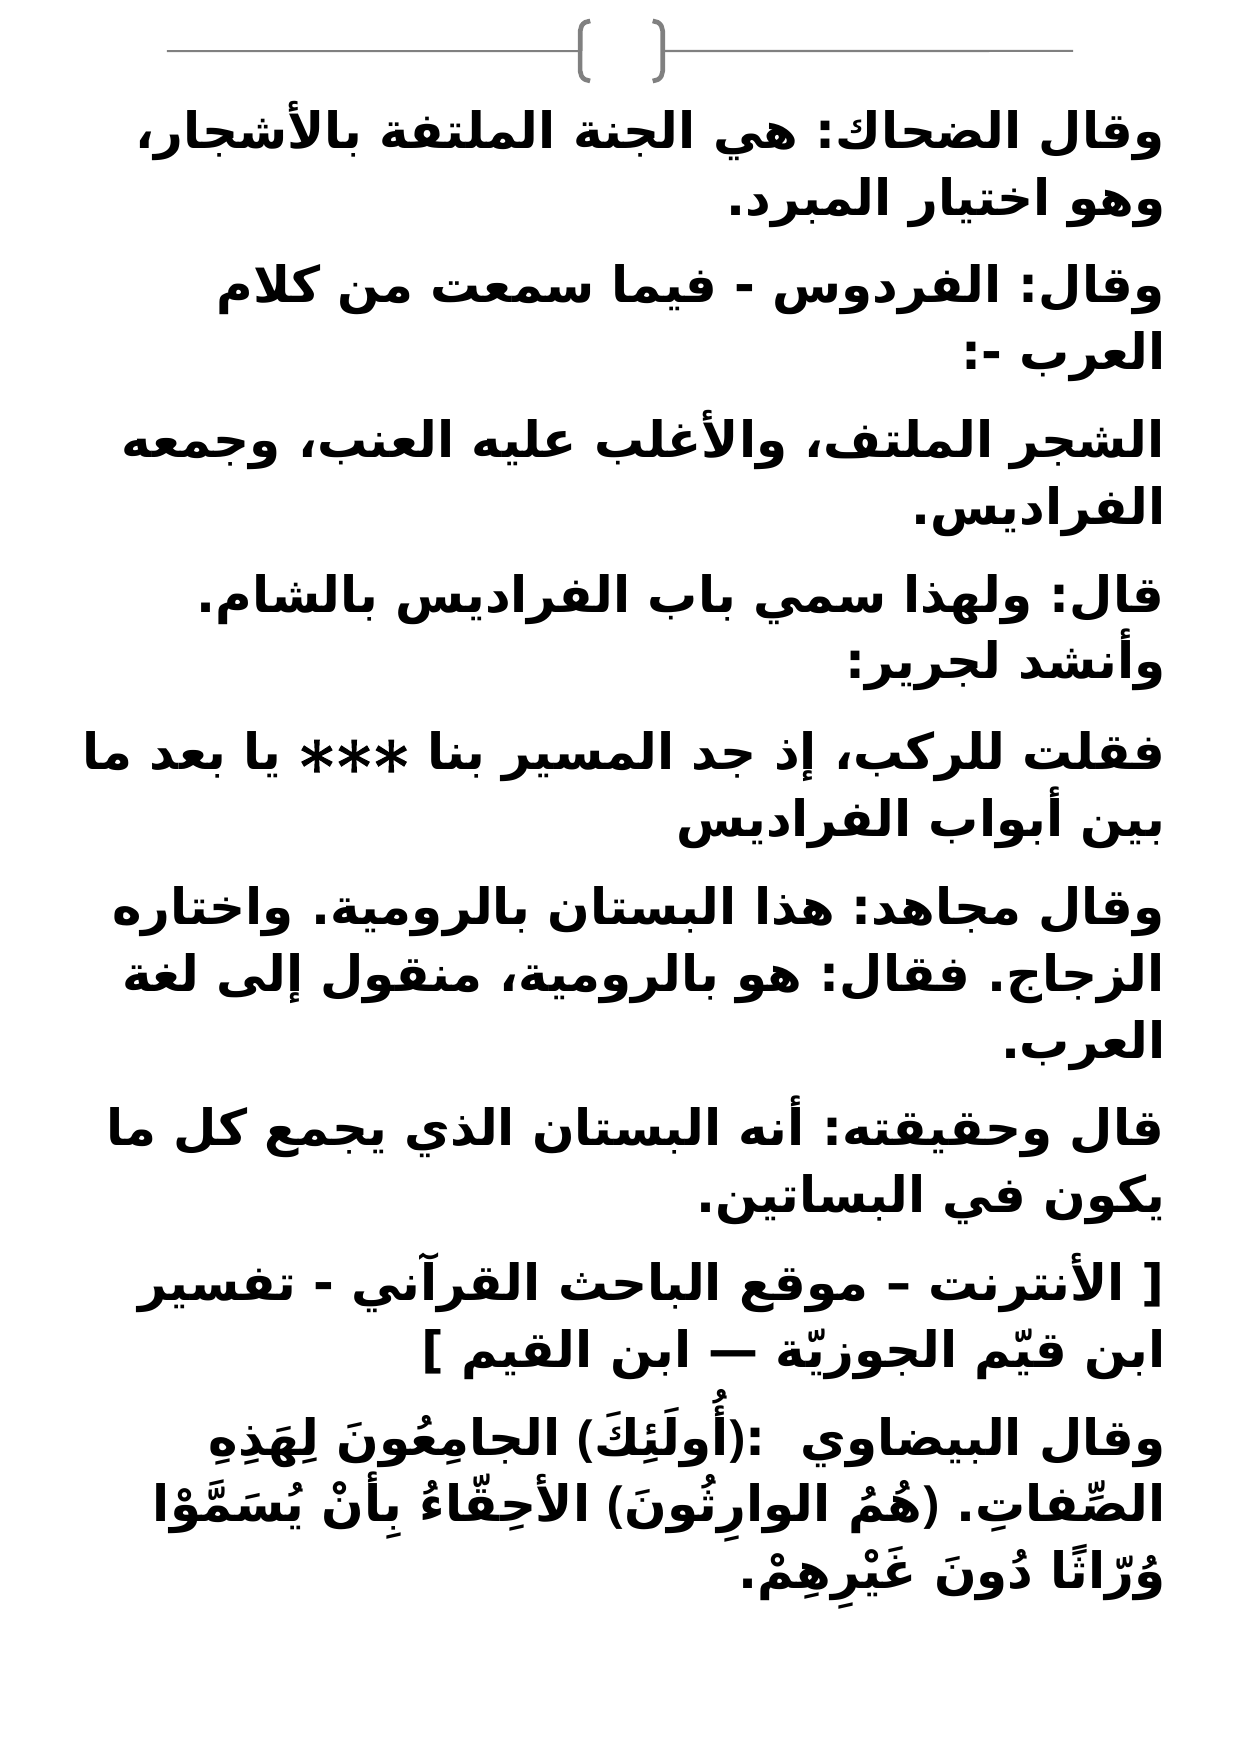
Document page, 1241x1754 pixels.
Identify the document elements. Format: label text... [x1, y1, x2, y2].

text وقال الضحاك: هي الجنة الملتفة بالأشجار، وهو اختيار المبرد. [75, 102, 1165, 227]
text قال: ولهذا سمي باب الفراديس بالشام. وأنشد لجرير: [75, 566, 1165, 691]
text فقلت للركب، إذ جد المسير بنا ∗∗∗ يا بعد ما بين أبواب الفراديس [75, 720, 1165, 848]
text وقال مجاهد: هذا البستان بالرومية. واختاره الزجاج. فقال: هو بالرومية، منقول إلى لغة العرب. [75, 878, 1165, 1070]
text وقال البيضاوي :﴿أُولَئِكَ﴾ الجامِعُونَ لِهَذِهِ الصِّفاتِ. ﴿هُمُ الوارِثُونَ﴾ الأحِقّاءُ بِأنْ يُسَمَّوْا وُرّاثًا دُونَ غَيْرِهِمْ. [75, 1408, 1165, 1601]
text الشجر الملتف، والأغلب عليه العنب، وجمعه الفراديس. [75, 411, 1165, 536]
text [ الأنترنت – موقع الباحث القرآني - تفسير ابن قيّم الجوزيّة — ابن القيم ] [75, 1254, 1165, 1379]
text قال وحقيقته: أنه البستان الذي يجمع كل ما يكون في البساتين. [75, 1099, 1165, 1224]
text وقال: الفردوس - فيما سمعت من كلام العرب -: [75, 256, 1165, 382]
